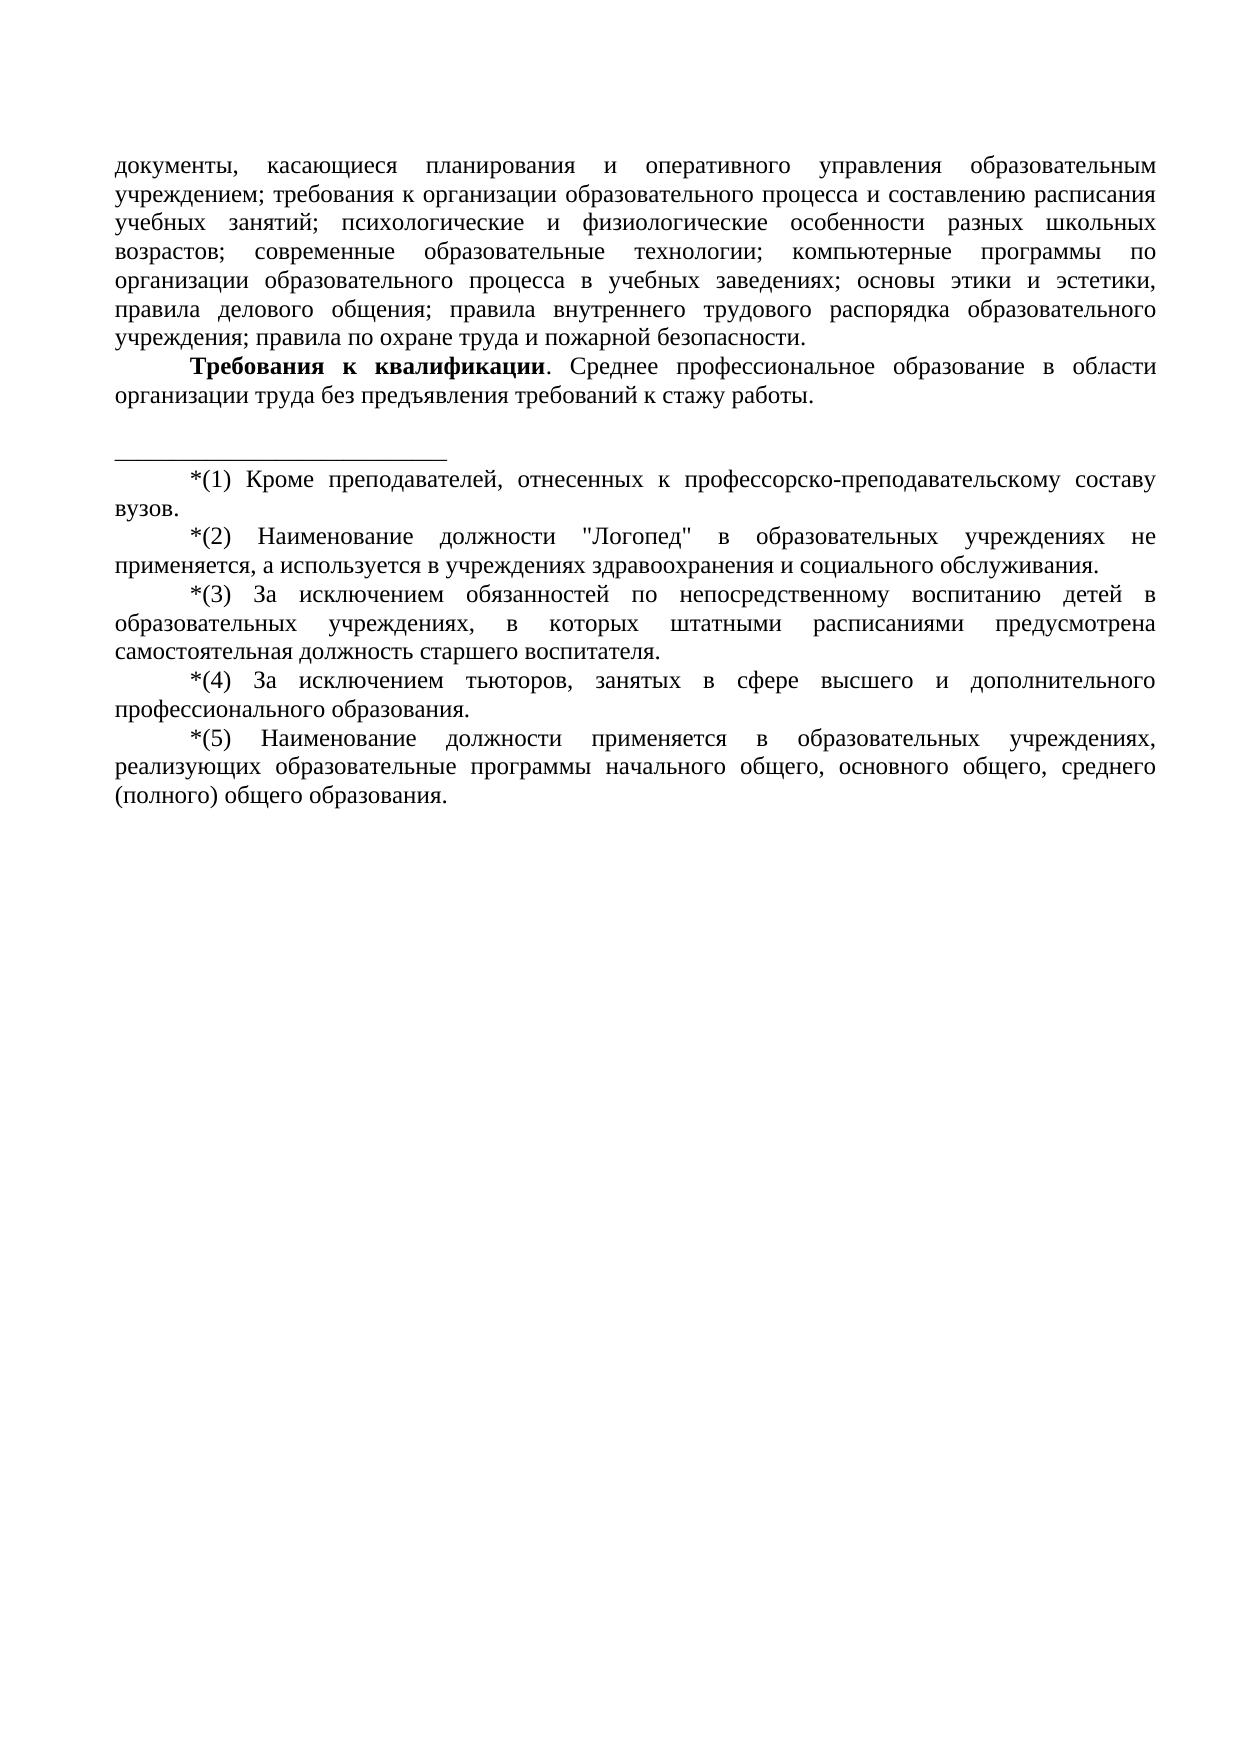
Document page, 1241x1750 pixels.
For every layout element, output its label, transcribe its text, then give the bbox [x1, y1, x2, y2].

text Требования к квалификации. Среднее профессиональное образование в области организации труда без предъявления требований к стажу работы. [114, 351, 1157, 409]
text *(1) Кроме преподавателей, отнесенных к профессорско-преподавательскому составу вузов. [114, 464, 1157, 521]
text _____________________________ [114, 437, 1157, 464]
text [114, 150, 1157, 351]
text *(2) Наименование должности "Логопед" в образовательных учреждениях не применяется, а используется в учреждениях здравоохранения и социального обслуживания. [114, 521, 1157, 579]
text *(5) Наименование должности применяется в образовательных учреждениях, реализующих образовательные программы начального общего, основного общего, среднего (полного) общего образования. [114, 723, 1157, 809]
text *(4) За исключением тьюторов, занятых в сфере высшего и дополнительного профессионального образования. [114, 665, 1157, 723]
text *(3) За исключением обязанностей по непосредственному воспитанию детей в образовательных учреждениях, в которых штатными расписаниями предусмотрена самостоятельная должность старшего воспитателя. [114, 579, 1157, 665]
